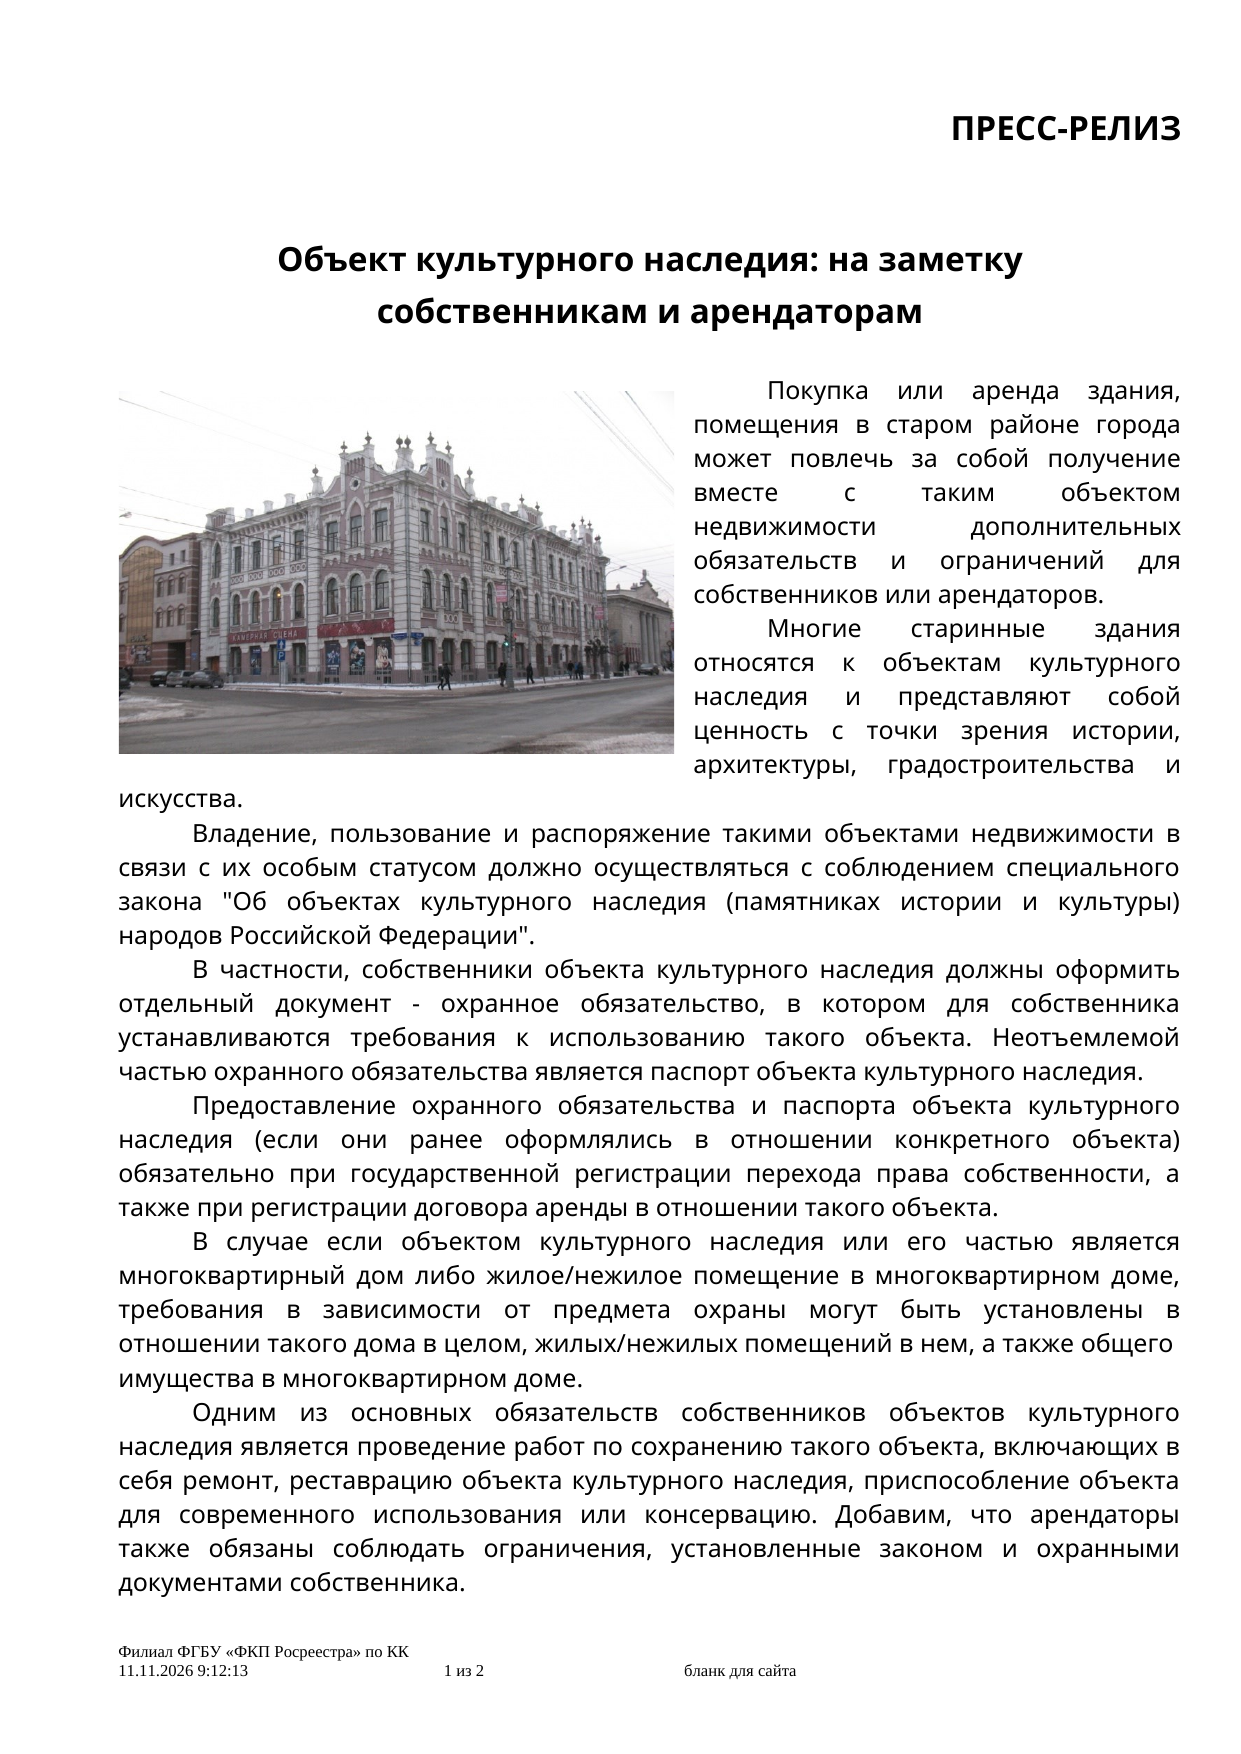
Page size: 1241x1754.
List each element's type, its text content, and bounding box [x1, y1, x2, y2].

picture [118, 391, 675, 754]
text Предоставление охранного обязательства и паспорта объекта культурного наследия (если они ранее оформлялись в отношении конкретного объекта) обязательно при государственной регистрации перехода права собственности, а также при регистрации договора аренды в отношении такого объекта. [118, 1088, 1181, 1224]
text Объект культурного наследия: на заметку собственникам и арендаторам [118, 236, 1182, 333]
text имущества в многоквартирном доме. [118, 1360, 1181, 1394]
text В частности, собственники объекта культурного наследия должны оформить отдельный документ - охранное обязательство, в котором для собственника устанавливаются требования к использованию такого объекта. Неотъемлемой частью охранного обязательства является паспорт объекта культурного наследия. [118, 951, 1181, 1088]
text Многие старинные здания относятся к объектам культурного наследия и представляют собой ценность с точки зрения истории, архитектуры, градостроительства и искусства. [118, 611, 1181, 815]
text Владение, пользование и распоряжение такими объектами недвижимости в связи с их особым статусом должно осуществляться с соблюдением специального закона "Об объектах культурного наследия (памятниках истории и культуры) народов Российской Федерации". [118, 815, 1181, 951]
text В случае если объектом культурного наследия или его частью является многоквартирный дом либо жилое/нежилое помещение в многоквартирном доме, требования в зависимости от предмета охраны могут быть установлены в отношении такого дома в целом, жилых/нежилых помещений в нем, а также общего [118, 1224, 1181, 1360]
text Одним из основных обязательств собственников объектов культурного наследия является проведение работ по сохранению такого объекта, включающих в себя ремонт, реставрацию объекта культурного наследия, приспособление объекта для современного использования или консервацию. Добавим, что арендаторы также обязаны соблюдать ограничения, установленные законом и охранными документами собственника. [118, 1394, 1181, 1599]
text ПРЕСС-РЕЛИЗ [118, 104, 1181, 150]
text Покупка или аренда здания, помещения в старом районе города может повлечь за собой получение вместе с таким объектом недвижимости дополнительных обязательств и ограничений для собственников или арендаторов. [118, 372, 1181, 611]
